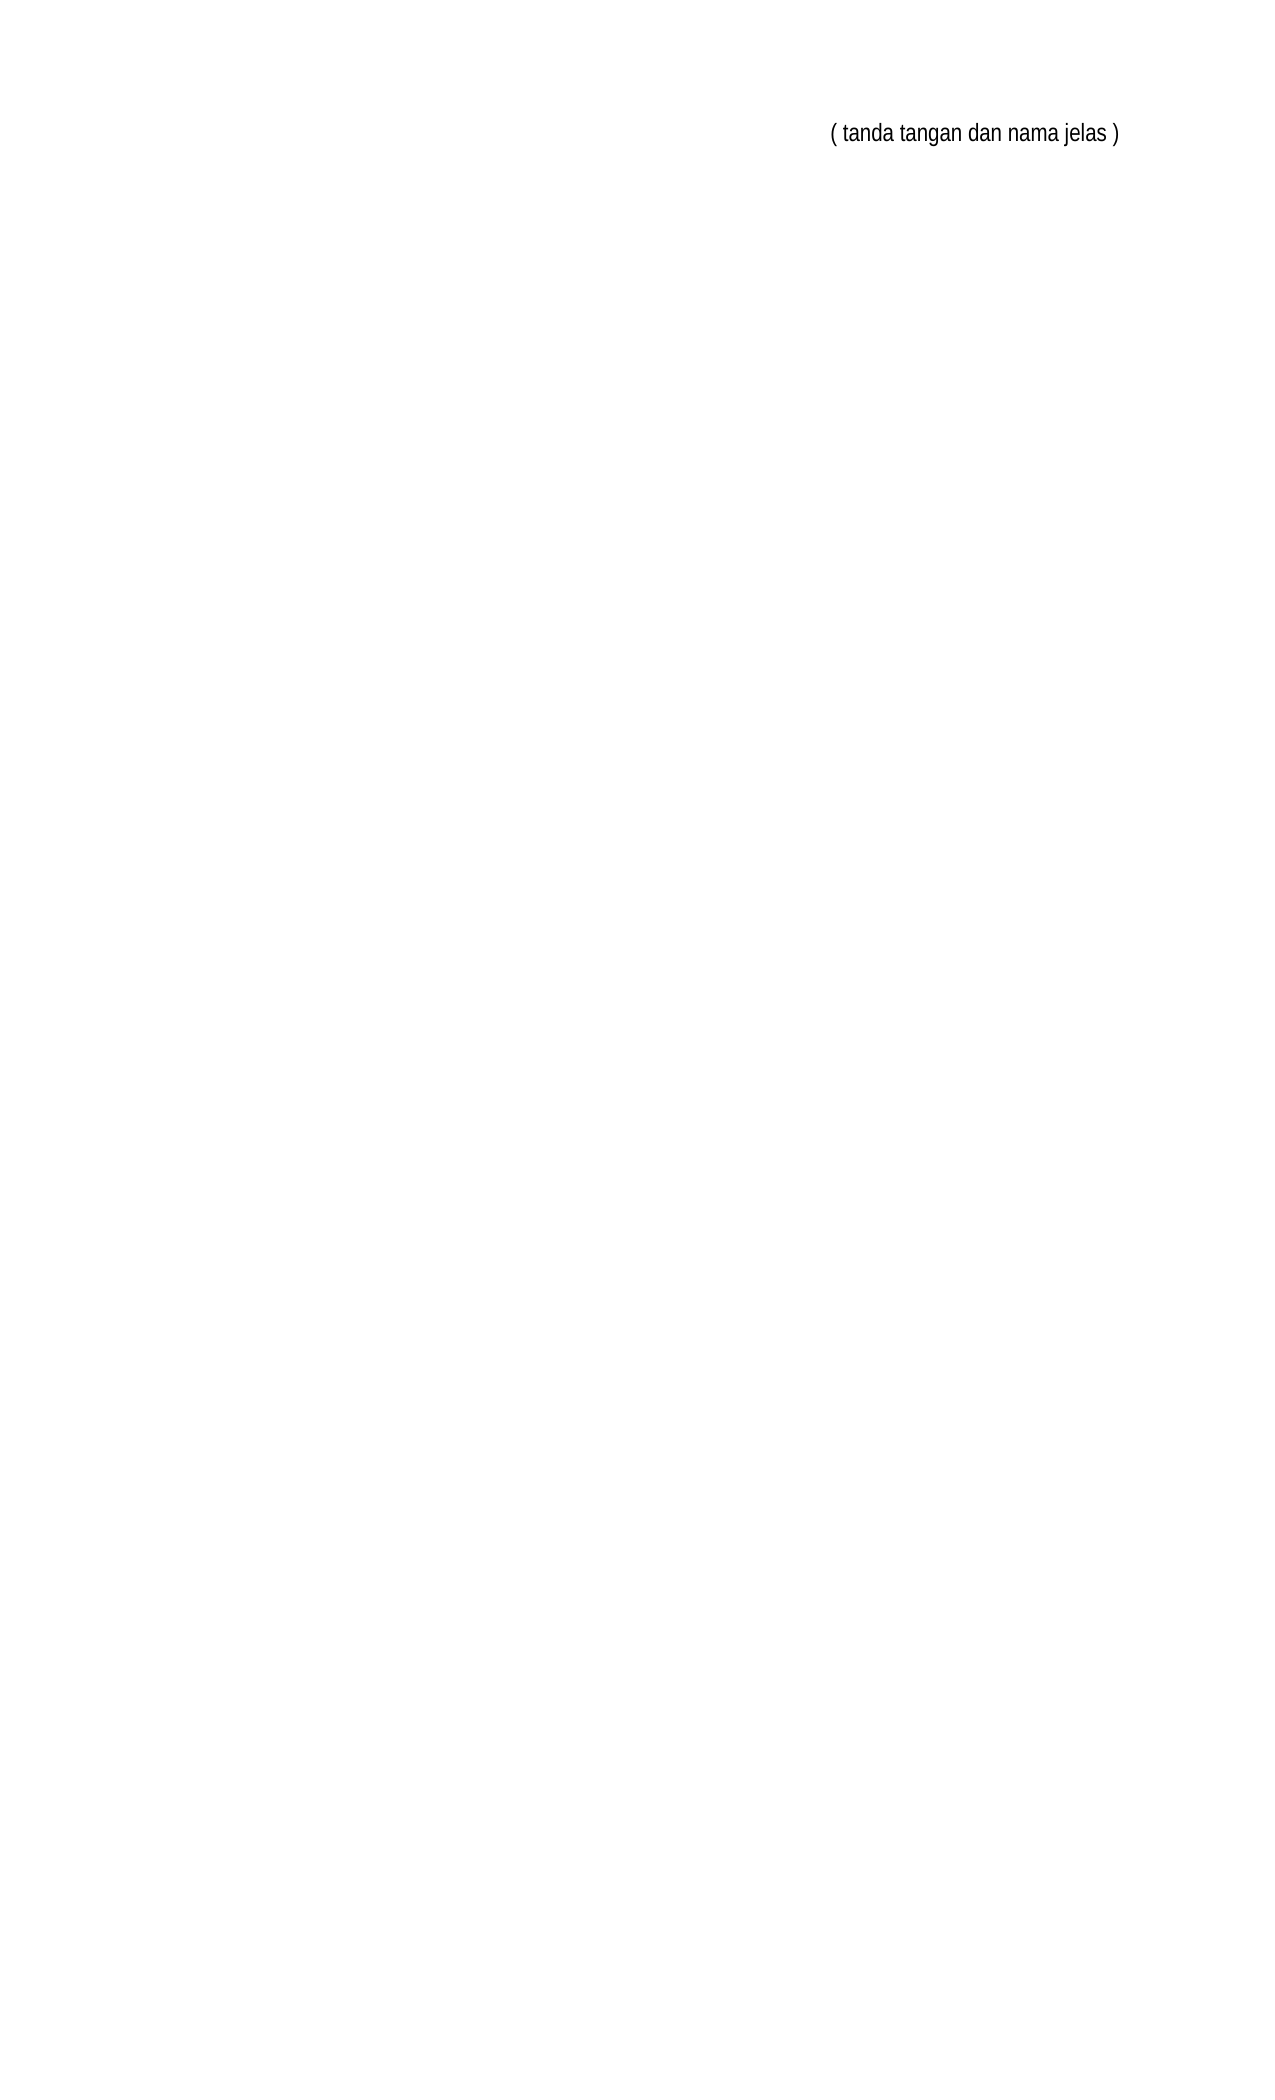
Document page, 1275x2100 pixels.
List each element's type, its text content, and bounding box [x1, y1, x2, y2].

text ( tanda tangan dan nama jelas ) [823, 118, 1127, 147]
